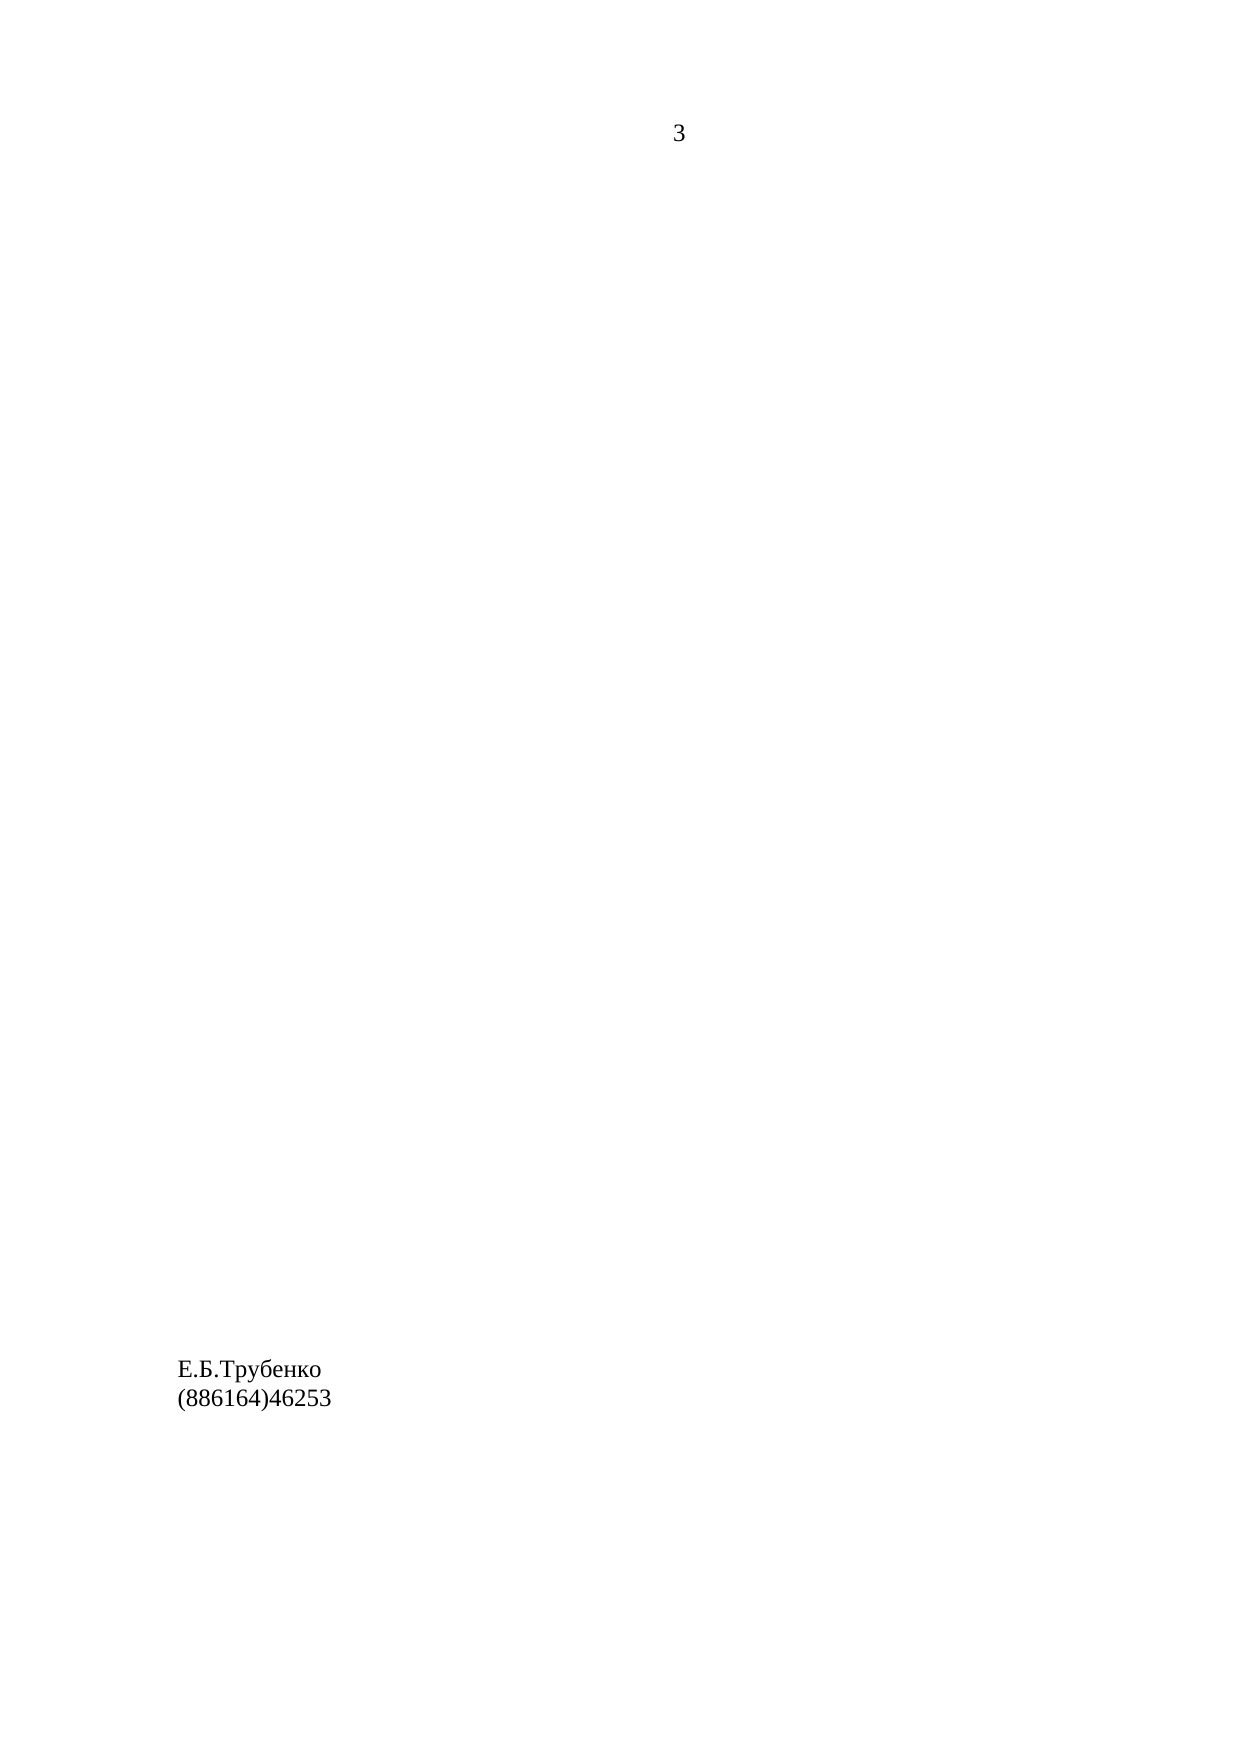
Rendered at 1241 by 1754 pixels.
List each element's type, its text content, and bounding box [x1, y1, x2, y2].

text Е.Б.Трубенко [177, 1354, 1181, 1383]
text (886164)46253 [177, 1383, 1181, 1412]
